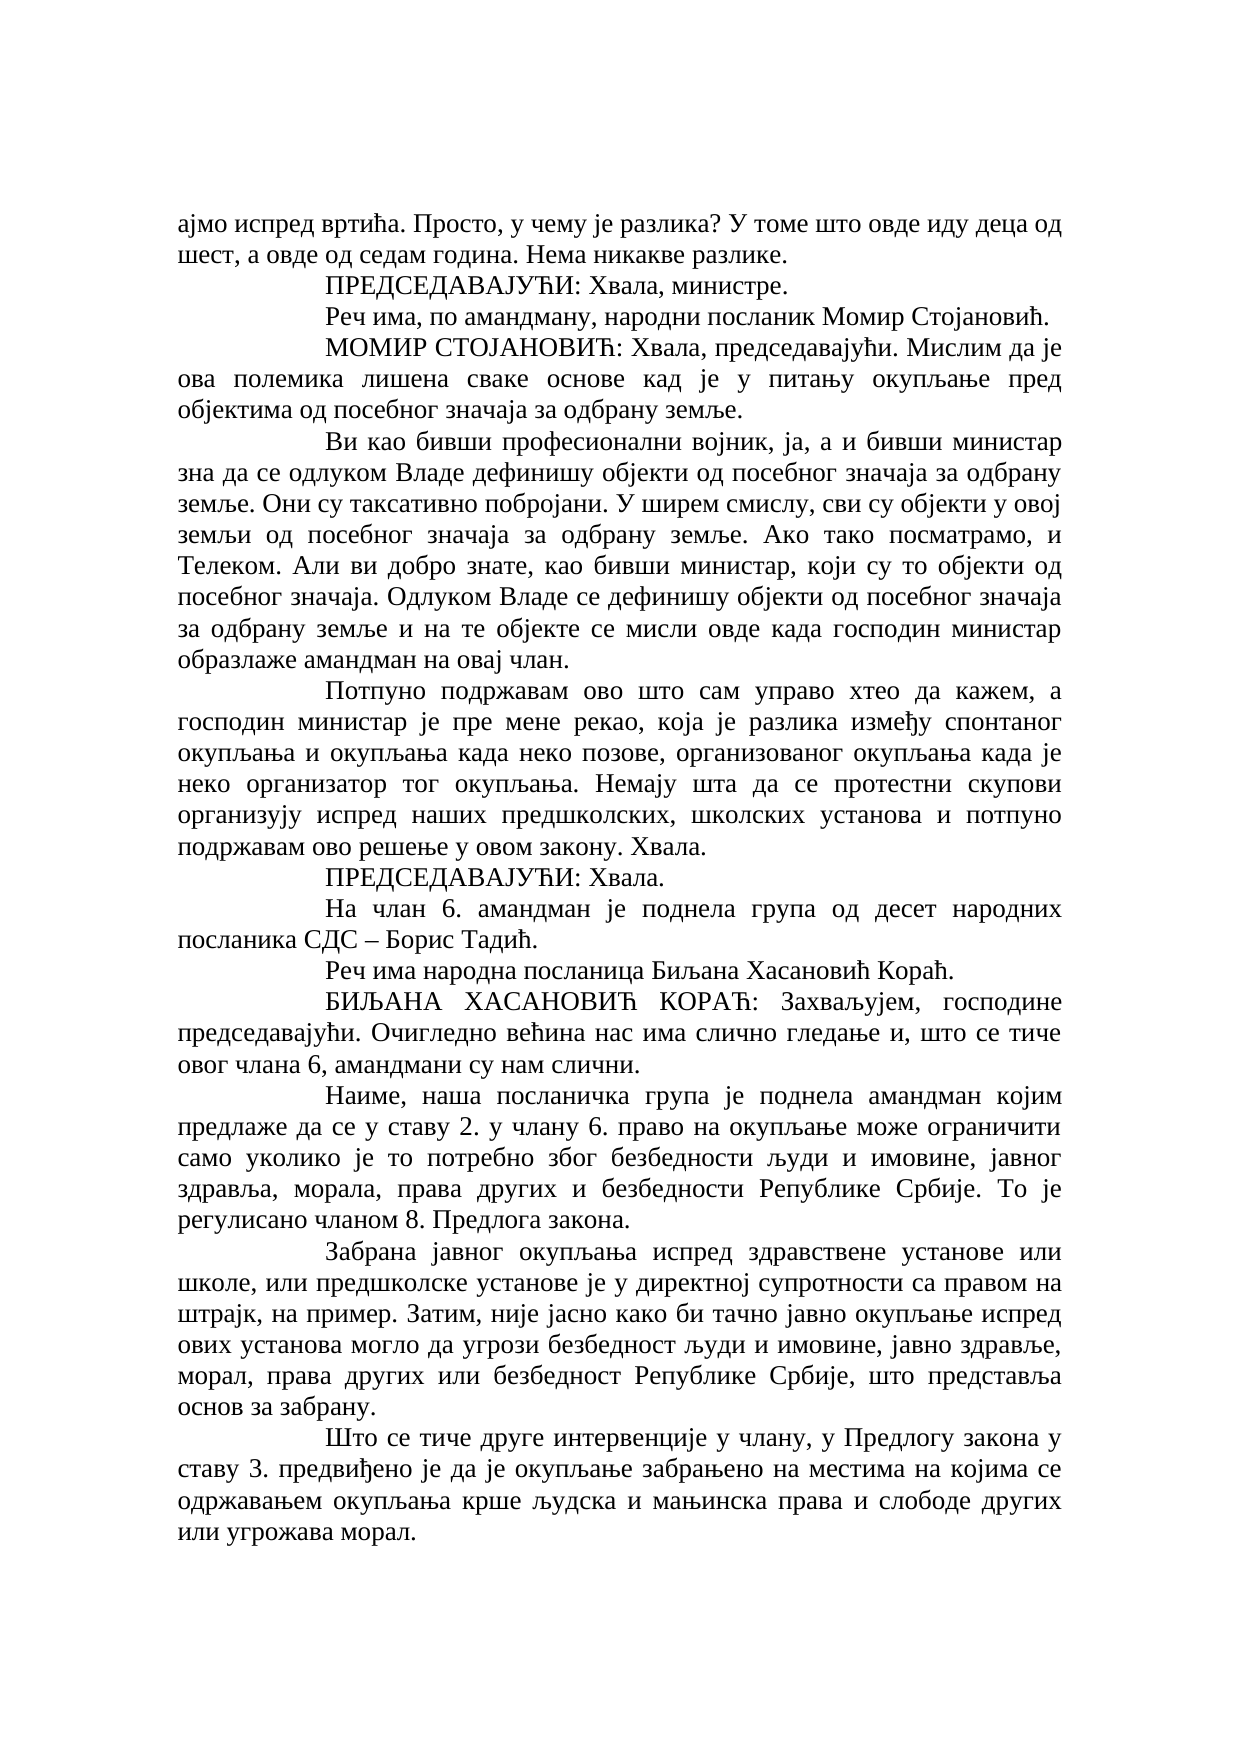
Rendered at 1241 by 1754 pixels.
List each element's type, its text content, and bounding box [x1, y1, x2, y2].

text Реч има народна посланица Биљана Хасановић Кораћ. [177, 954, 1063, 985]
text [177, 207, 1063, 269]
text Што се тиче друге интервенције у члану, у Предлогу закона у ставу 3. предвиђено је да је окупљање забрањено на местима на којима се одржавањем окупљања крше људска и мањинска права и слободе других или угрожава морал. [177, 1421, 1063, 1546]
text Потпуно подржавам ово што сам управо хтео да кажем, а господин министар је пре мене рекао, која је разлика између спонтаног окупљања и окупљања када неко позове, организованог окупљања када је неко организатор тог окупљања. Немају шта да се протестни скупови организују испред наших предшколских, школских установа и потпуно подржавам ово решење у овом закону. Хвала. [177, 674, 1063, 861]
text Ви као бивши професионални војник, ја, а и бивши министар зна да се одлуком Владе дефинишу објекти од посебног значаја за одбрану земље. Они су таксативно побројани. У ширем смислу, сви су објекти у овој земљи од посебног значаја за одбрану земље. Ако тако посматрамо, и Телеком. Али ви добро знате, као бивши министар, који су то објекти од посебног значаја. Одлуком Владе се дефинишу објекти од посебног значаја за одбрану земље и на те објекте се мисли овде када господин министар образлаже амандман на овај члан. [177, 425, 1063, 674]
text На члан 6. амандман је поднела група од десет народних посланика СДС – Борис Тадић. [177, 892, 1063, 954]
text ПРЕДСЕДАВАЈУЋИ: Хвала. [177, 861, 1063, 892]
text Наиме, наша посланичка група је поднела амандман којим предлаже да се у ставу 2. у члану 6. право на окупљање може ограничити само уколико је то потребно због безбедности људи и имовине, јавног здравља, морала, права других и безбедности Републике Србије. То је регулисано чланом 8. Предлога закона. [177, 1079, 1063, 1234]
text БИЉАНА ХАСАНОВИЋ КОРАЋ: Захваљујем, господине председавајући. Очигледно већина нас има слично гледање и, што се тиче овог члана 6, амандмани су нам слични. [177, 985, 1063, 1079]
text ПРЕДСЕДАВАЈУЋИ: Хвала, министре. [177, 269, 1063, 300]
text Забрана јавног окупљања испред здравствене установе или школе, или предшколске установе је у директној супротности са правом на штрајк, на пример. Затим, није јасно како би тачно јавно окупљање испред ових установа могло да угрози безбедност људи и имовине, јавно здравље, морал, права других или безбедност Републике Србије, што представља основ за забрану. [177, 1234, 1063, 1421]
text Реч има, по амандману, народни посланик Момир Стојановић. [177, 300, 1063, 331]
text МОМИР СТОЈАНОВИЋ: Хвала, председавајући. Мислим да је ова полемика лишена сваке основе кад је у питању окупљање пред објектима од посебног значаја за одбрану земље. [177, 331, 1063, 425]
